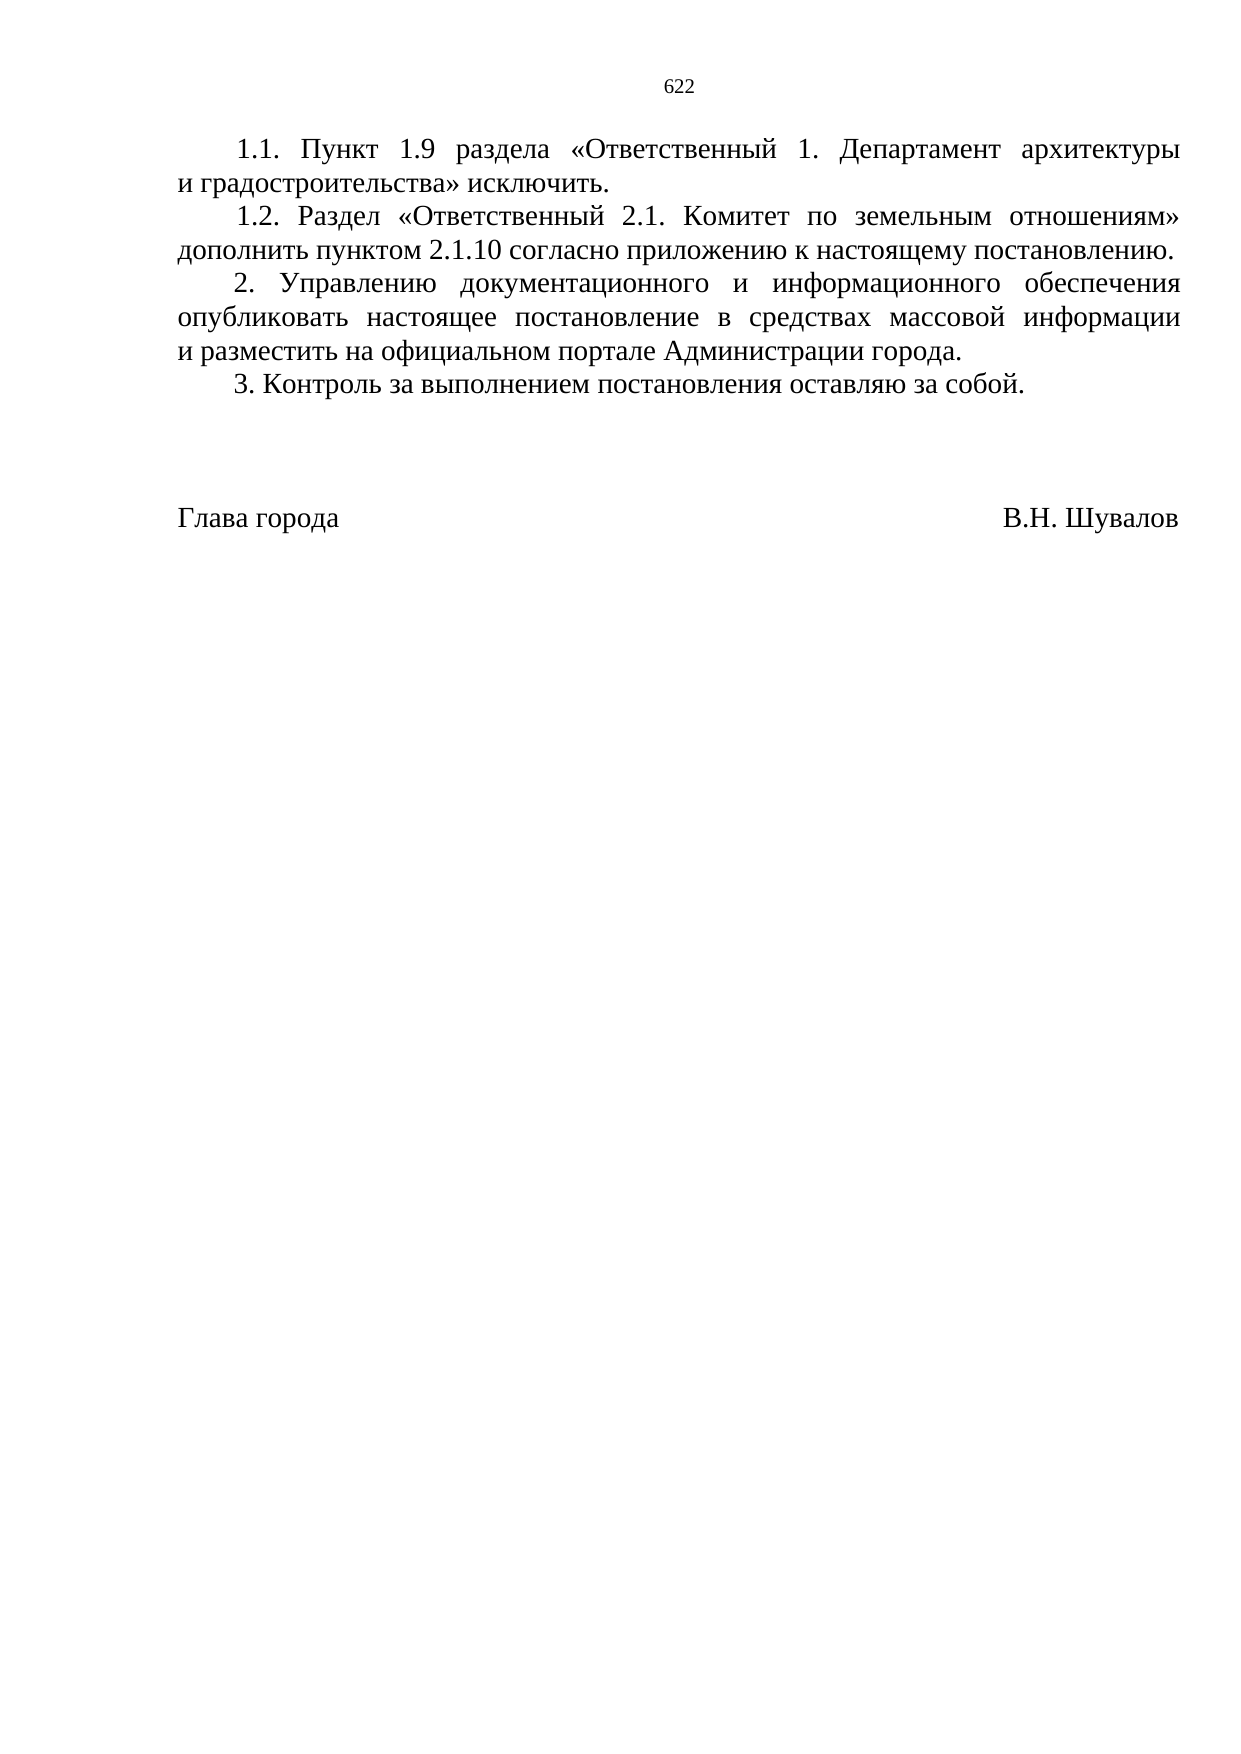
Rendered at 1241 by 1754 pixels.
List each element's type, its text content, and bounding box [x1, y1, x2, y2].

text 1.2. Раздел «Ответственный 2.1. Комитет по земельным отношениям» дополнить пунктом 2.1.10 согласно приложению к настоящему постановлению. [177, 198, 1181, 266]
text 1.1. Пункт 1.9 раздела «Ответственный 1. Департамент архитектуры и градостроительства» исключить. [177, 131, 1181, 198]
text 3. Контроль за выполнением постановления оставляю за собой. [177, 366, 1181, 400]
text Глава города В.Н. Шувалов [177, 500, 1181, 534]
text 2. Управлению документационного и информационного обеспечения опубликовать настоящее постановление в средствах массовой информации и разместить на официальном портале Администрации города. [177, 266, 1181, 366]
